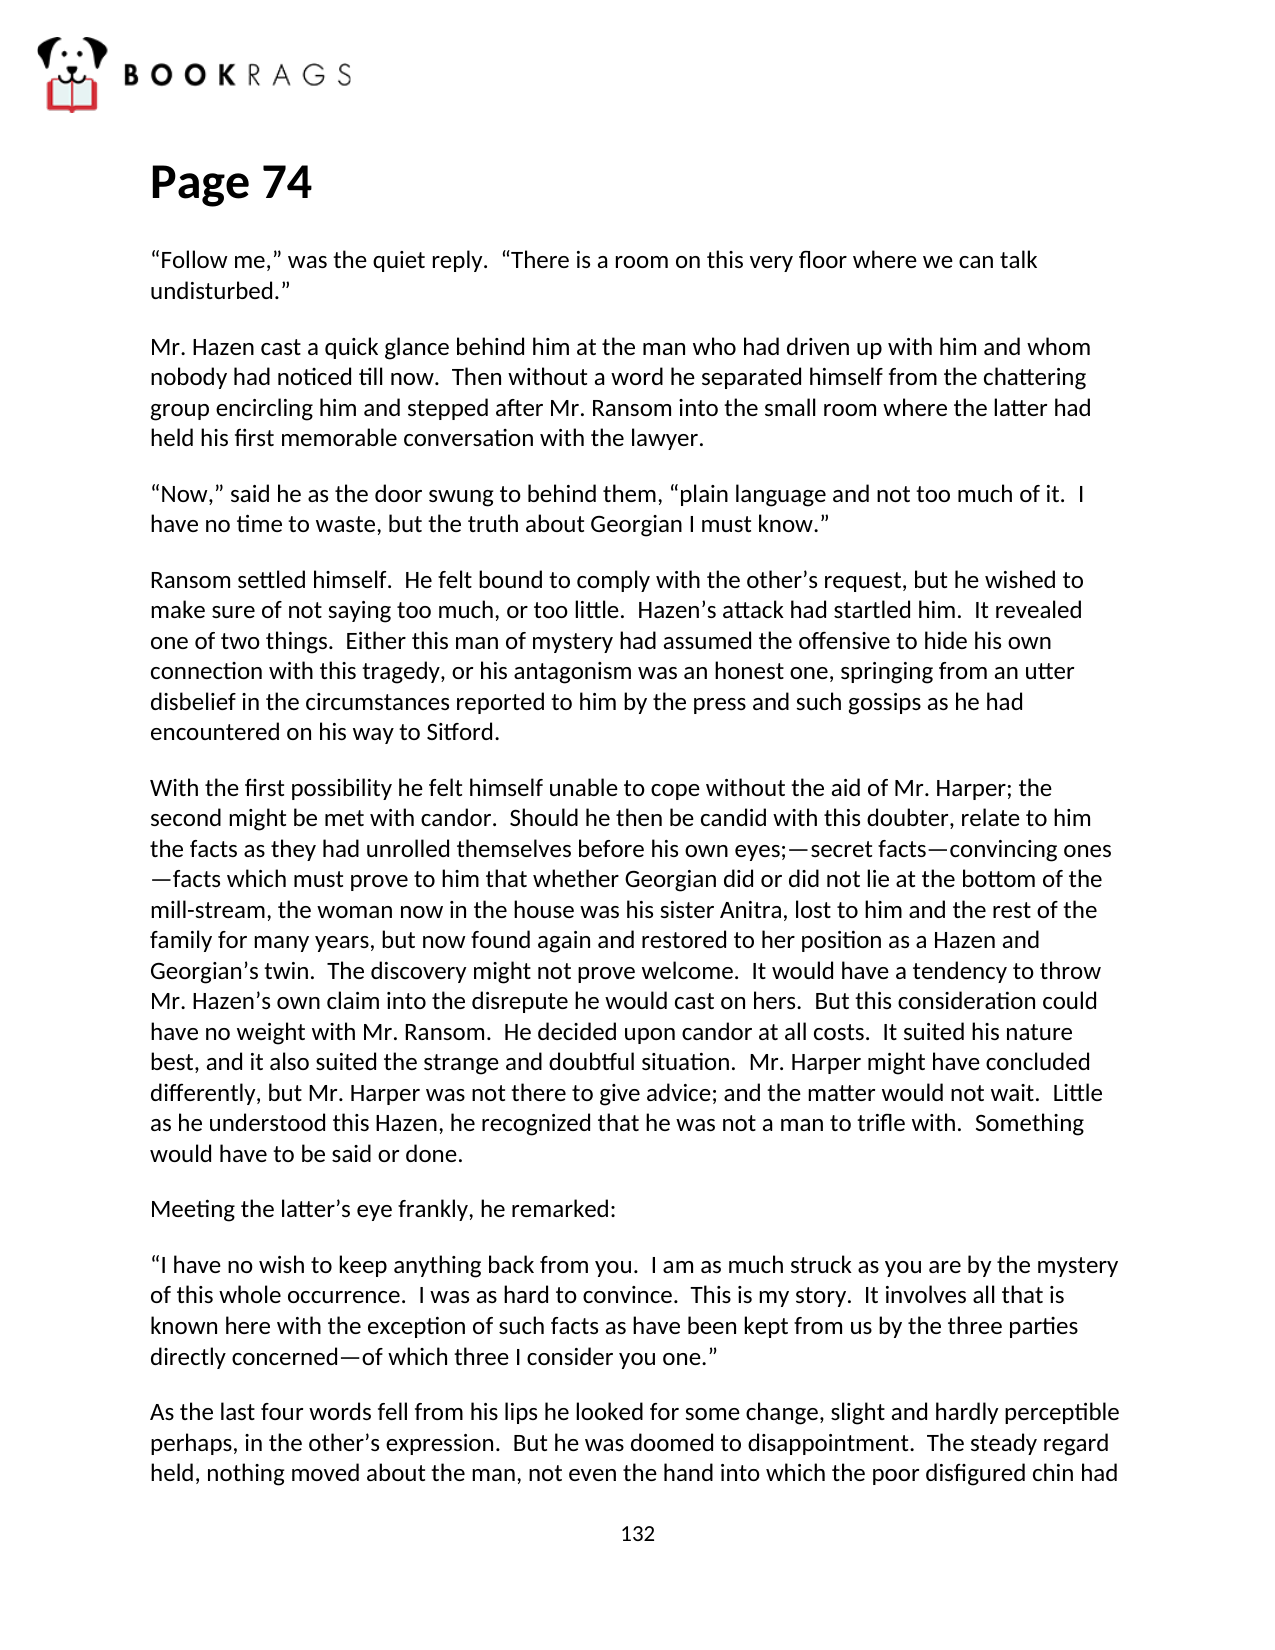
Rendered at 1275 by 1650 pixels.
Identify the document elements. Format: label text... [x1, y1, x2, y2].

text With the first possibility he felt himself unable to cope without the aid of Mr. Harper; the second might be met with candor. Should he then be candid with this doubter, relate to him the facts as they had unrolled themselves before his own eyes;—­secret facts—­convincing ones—­facts which must prove to him that whether Georgian did or did not lie at the bottom of the mill-stream, the woman now in the house was his sister Anitra, lost to him and the rest of the family for many years, but now found again and restored to her position as a Hazen and Georgian’s twin. The discovery might not prove welcome. It would have a tendency to throw Mr. Hazen’s own claim into the disrepute he would cast on hers. But this consideration could have no weight with Mr. Ransom. He decided upon candor at all costs. It suited his nature best, and it also suited the strange and doubtful situation. Mr. Harper might have concluded differently, but Mr. Harper was not there to give advice; and the matter would not wait. Little as he understood this Hazen, he recognized that he was not a man to trifle with. Something would have to be said or done. [150, 772, 1125, 1169]
text “I have no wish to keep anything back from you. I am as much struck as you are by the mystery of this whole occurrence. I was as hard to convince. This is my story. It involves all that is known here with the exception of such facts as have been kept from us by the three parties directly concerned—­of which three I consider you one.” [150, 1249, 1125, 1371]
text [150, 1396, 1125, 1488]
text “Follow me,” was the quiet reply. “There is a room on this very floor where we can talk undisturbed.” [150, 244, 1125, 306]
text Page 74 [150, 150, 1125, 211]
text Meeting the latter’s eye frankly, he remarked: [150, 1194, 1125, 1224]
text Mr. Hazen cast a quick glance behind him at the man who had driven up with him and whom nobody had noticed till now. Then without a word he separated himself from the chattering group encircling him and stepped after Mr. Ransom into the small room where the latter had held his first memorable conversation with the lawyer. [150, 331, 1125, 453]
text “Now,” said he as the door swung to behind them, “plain language and not too much of it. I have no time to waste, but the truth about Georgian I must know.” [150, 478, 1125, 539]
text Ransom settled himself. He felt bound to comply with the other’s request, but he wished to make sure of not saying too much, or too little. Hazen’s attack had startled him. It revealed one of two things. Either this man of mystery had assumed the offensive to hide his own connection with this tragedy, or his antagonism was an honest one, springing from an utter disbelief in the circumstances reported to him by the press and such gossips as he had encountered on his way to Sitford. [150, 564, 1125, 747]
picture [37, 37, 351, 113]
